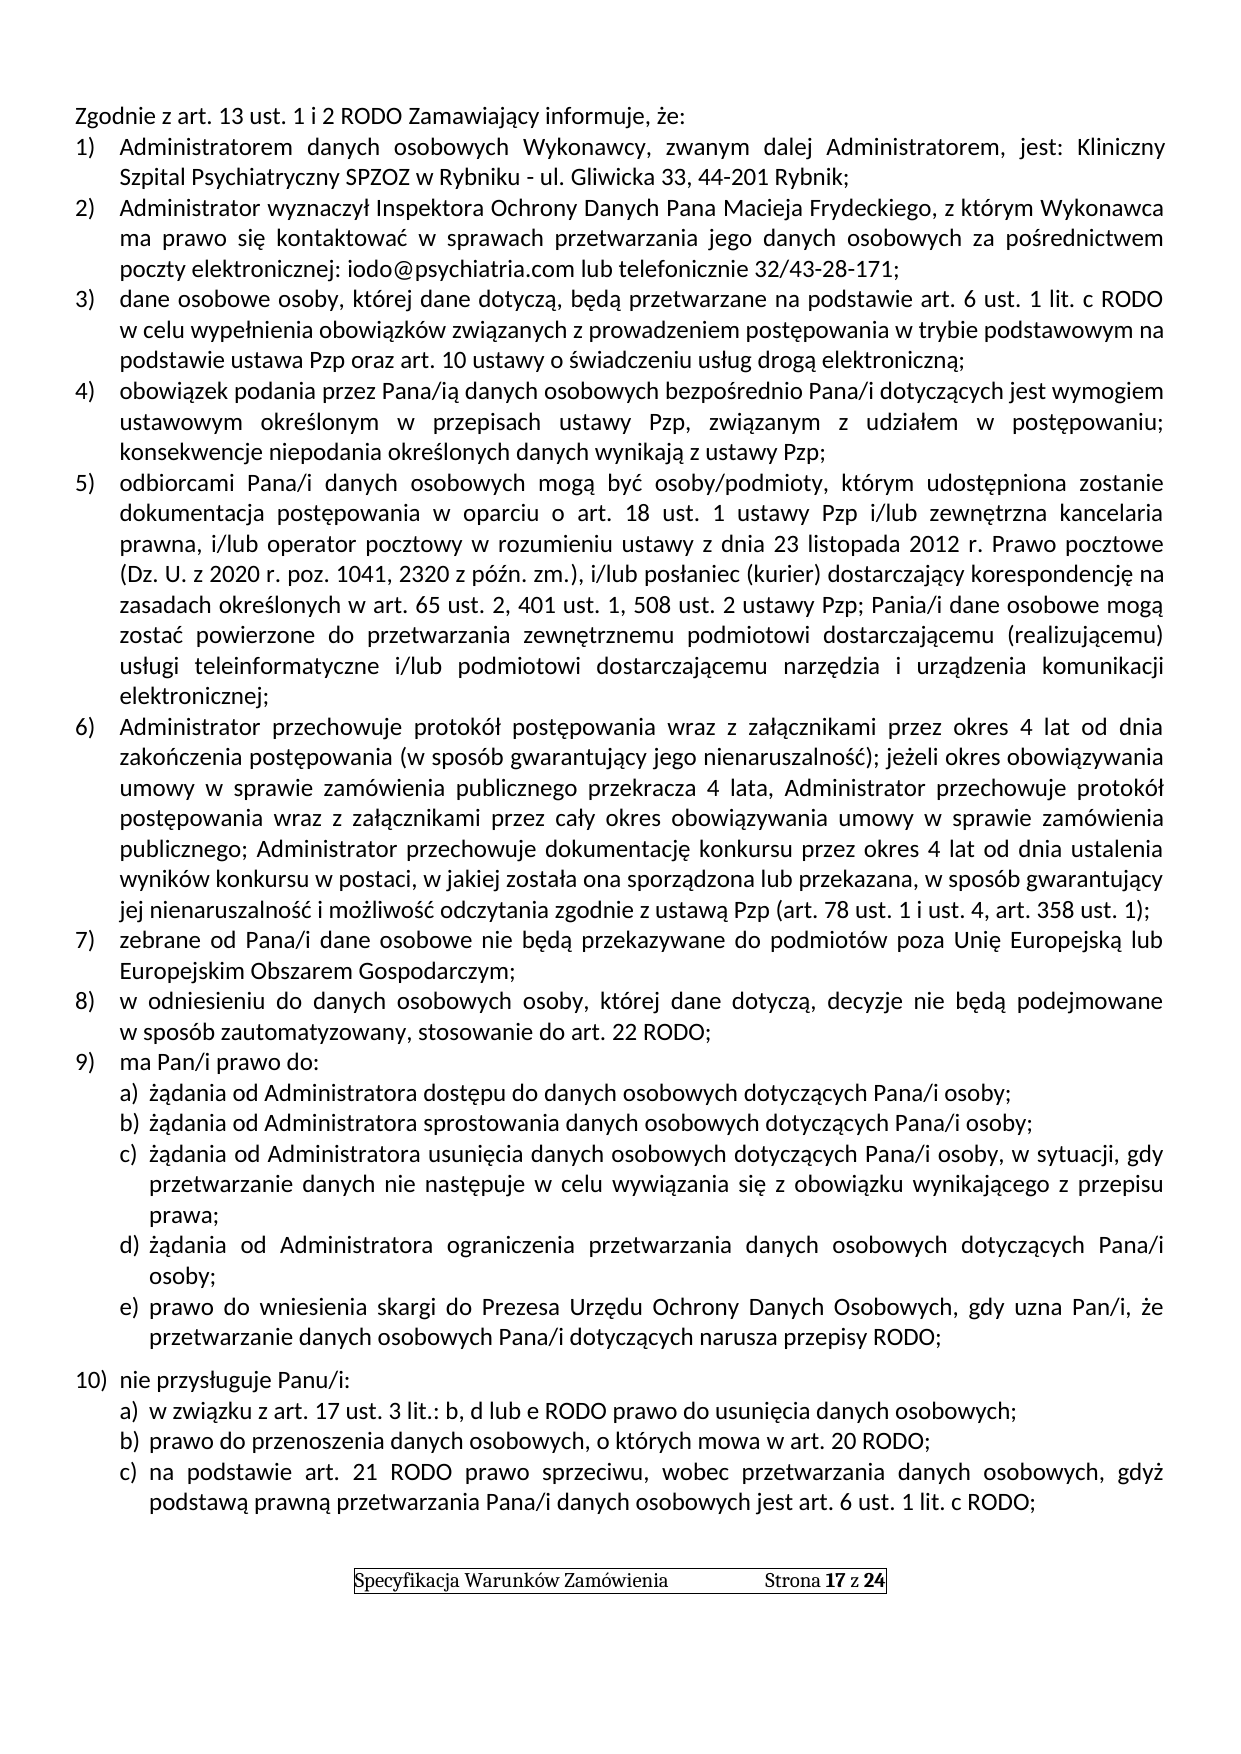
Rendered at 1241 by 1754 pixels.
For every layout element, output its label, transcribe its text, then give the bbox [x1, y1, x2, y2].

list na podstawie art. 21 RODO prawo sprzeciwu, wobec przetwarzania danych osobowych, gdyż podstawą prawną przetwarzania Pana/i danych osobowych jest art. 6 ust. 1 lit. c RODO; [119, 1456, 1165, 1517]
list prawo do wniesienia skargi do Prezesa Urzędu Ochrony Danych Osobowych, gdy uzna Pan/i, że przetwarzanie danych osobowych Pana/i dotyczących narusza przepisy RODO; [119, 1291, 1165, 1352]
list obowiązek podania przez Pana/ią danych osobowych bezpośrednio Pana/i dotyczących jest wymogiem ustawowym określonym w przepisach ustawy Pzp, związanym z udziałem w postępowaniu; konsekwencje niepodania określonych danych wynikają z ustawy Pzp; [75, 375, 1165, 467]
list ma Pan/i prawo do: [75, 1047, 1165, 1077]
list żądania od Administratora ograniczenia przetwarzania danych osobowych dotyczących Pana/i osoby; [119, 1230, 1165, 1291]
list nie przysługuje Panu/i: [75, 1364, 1165, 1395]
list dane osobowe osoby, której dane dotyczą, będą przetwarzane na podstawie art. 6 ust. 1 lit. c RODO w celu wypełnienia obowiązków związanych z prowadzeniem postępowania w trybie podstawowym na podstawie ustawa Pzp oraz art. 10 ustawy o świadczeniu usług drogą elektroniczną; [75, 283, 1165, 375]
list prawo do przenoszenia danych osobowych, o których mowa w art. 20 RODO; [119, 1426, 1165, 1456]
list żądania od Administratora sprostowania danych osobowych dotyczących Pana/i osoby; [119, 1108, 1165, 1138]
list Administrator wyznaczył Inspektora Ochrony Danych Pana Macieja Frydeckiego, z którym Wykonawca ma prawo się kontaktować w sprawach przetwarzania jego danych osobowych za pośrednictwem poczty elektronicznej: iodo@psychiatria.com lub telefonicznie 32/43-28-171; [75, 192, 1165, 283]
list w związku z art. 17 ust. 3 lit.: b, d lub e RODO prawo do usunięcia danych osobowych; [119, 1395, 1165, 1426]
list żądania od Administratora usunięcia danych osobowych dotyczących Pana/i osoby, w sytuacji, gdy przetwarzanie danych nie następuje w celu wywiązania się z obowiązku wynikającego z przepisu prawa; [119, 1138, 1165, 1230]
list odbiorcami Pana/i danych osobowych mogą być osoby/podmioty, którym udostępniona zostanie dokumentacja postępowania w oparciu o art. 18 ust. 1 ustawy Pzp i/lub zewnętrzna kancelaria prawna, i/lub operator pocztowy w rozumieniu ustawy z dnia 23 listopada 2012 r. Prawo pocztowe (Dz. U. z 2020 r. poz. 1041, 2320 z późn. zm.), i/lub posłaniec (kurier) dostarczający korespondencję na zasadach określonych w art. 65 ust. 2, 401 ust. 1, 508 ust. 2 ustawy Pzp; Pania/i dane osobowe mogą zostać powierzone do przetwarzania zewnętrznemu podmiotowi dostarczającemu (realizującemu) usługi teleinformatyczne i/lub podmiotowi dostarczającemu narzędzia i urządzenia komunikacji elektronicznej; [75, 467, 1165, 711]
text Zgodnie z art. 13 ust. 1 i 2 RODO Zamawiający informuje, że: [75, 100, 1165, 131]
list Administratorem danych osobowych Wykonawcy, zwanym dalej Administratorem, jest: Kliniczny Szpital Psychiatryczny SPZOZ w Rybniku - ul. Gliwicka 33, 44-201 Rybnik; [75, 131, 1165, 192]
list żądania od Administratora dostępu do danych osobowych dotyczących Pana/i osoby; [119, 1077, 1165, 1108]
list zebrane od Pana/i dane osobowe nie będą przekazywane do podmiotów poza Unię Europejską lub Europejskim Obszarem Gospodarczym; [75, 924, 1165, 986]
list Administrator przechowuje protokół postępowania wraz z załącznikami przez okres 4 lat od dnia zakończenia postępowania (w sposób gwarantujący jego nienaruszalność); jeżeli okres obowiązywania umowy w sprawie zamówienia publicznego przekracza 4 lata, Administrator przechowuje protokół postępowania wraz z załącznikami przez cały okres obowiązywania umowy w sprawie zamówienia publicznego; Administrator przechowuje dokumentację konkursu przez okres 4 lat od dnia ustalenia wyników konkursu w postaci, w jakiej została ona sporządzona lub przekazana, w sposób gwarantujący jej nienaruszalność i możliwość odczytania zgodnie z ustawą Pzp (art. 78 ust. 1 i ust. 4, art. 358 ust. 1); [75, 711, 1165, 924]
list w odniesieniu do danych osobowych osoby, której dane dotyczą, decyzje nie będą podejmowane w sposób zautomatyzowany, stosowanie do art. 22 RODO; [75, 986, 1165, 1047]
